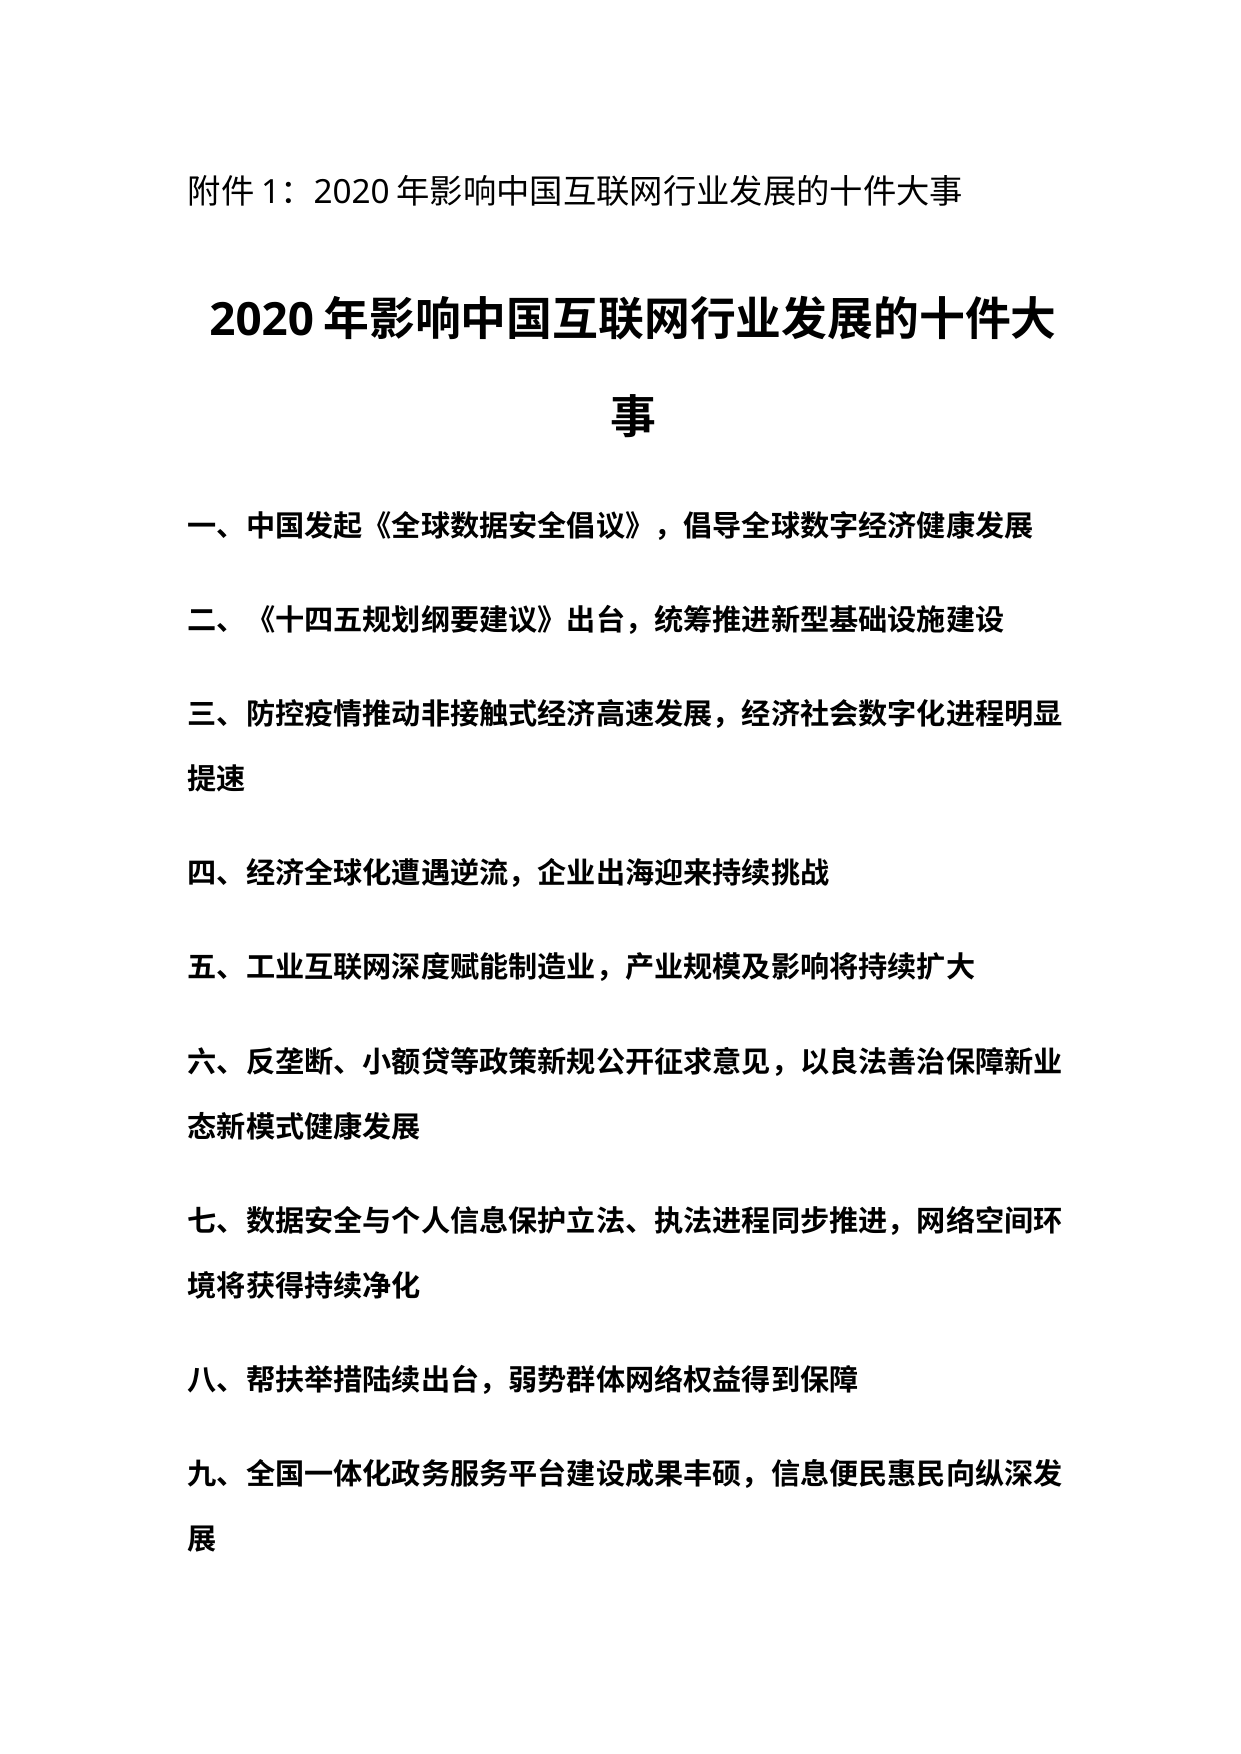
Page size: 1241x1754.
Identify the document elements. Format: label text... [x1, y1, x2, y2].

subtitle 八、帮扶举措陆续出台，弱势群体网络权益得到保障 [187, 1345, 1078, 1410]
subtitle 三、防控疫情推动非接触式经济高速发展，经济社会数字化进程明显提速 [187, 679, 1078, 809]
subtitle 二、《十四五规划纲要建议》出台，统筹推进新型基础设施建设 [187, 585, 1078, 650]
subtitle 四、经济全球化遭遇逆流，企业出海迎来持续挑战 [187, 838, 1078, 903]
text 附件1：2020年影响中国互联网行业发展的十件大事 [187, 157, 1078, 222]
subtitle 九、全国一体化政务服务平台建设成果丰硕，信息便民惠民向纵深发展 [187, 1439, 1078, 1569]
subtitle 五、工业互联网深度赋能制造业，产业规模及影响将持续扩大 [187, 933, 1078, 998]
subtitle 七、数据安全与个人信息保护立法、执法进程同步推进，网络空间环境将获得持续净化 [187, 1186, 1078, 1316]
text 2020年影响中国互联网行业发展的十件大事 [187, 267, 1078, 462]
subtitle 六、反垄断、小额贷等政策新规公开征求意见，以良法善治保障新业态新模式健康发展 [187, 1027, 1078, 1157]
subtitle 一、中国发起《全球数据安全倡议》，倡导全球数字经济健康发展 [187, 491, 1078, 556]
